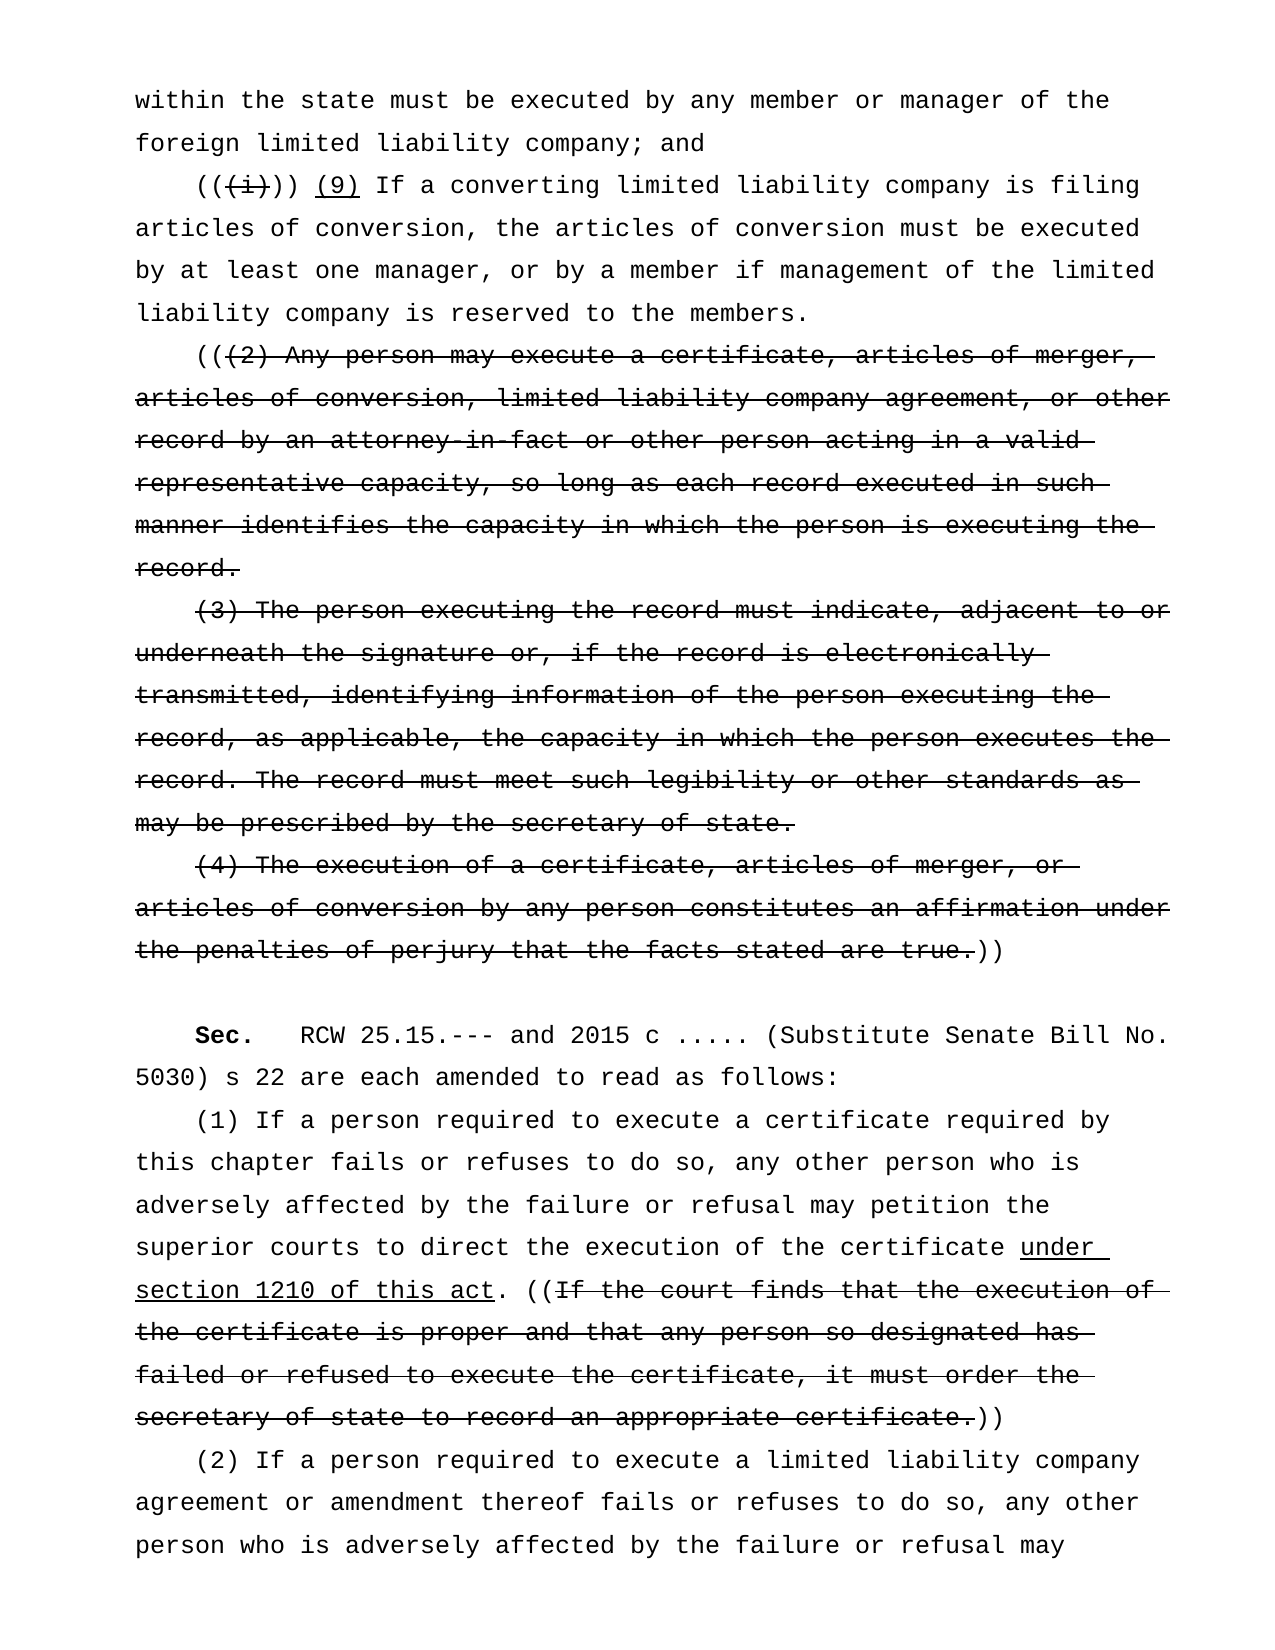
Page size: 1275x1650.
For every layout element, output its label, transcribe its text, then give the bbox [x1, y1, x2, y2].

text (((i))) (9) If a converting limited liability company is filing articles of conversion, the articles of conversion must be executed by at least one manager, or by a member if management of the limited liability company is reserved to the members. [135, 160, 1170, 330]
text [135, 1434, 1170, 1562]
text (4) The execution of a certificate, articles of merger, or articles of conversion by any person constitutes an affirmation under the penalties of perjury that the facts stated are true.)) [135, 840, 1170, 909]
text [135, 75, 1170, 160]
text (((2) Any person may execute a certificate, articles of merger, articles of conversion, limited liability company agreement, or other record by an attorney-in-fact or other person acting in a valid representative capacity, so long as each record executed in such manner identifies the capacity in which the person is executing the record. [135, 330, 1170, 399]
text (1) If a person required to execute a certificate required by this chapter fails or refuses to do so, any other person who is adversely affected by the failure or refusal may petition the superior courts to direct the execution of the certificate under section 1210 of this act. ((If the court finds that the execution of the certificate is proper and that any person so designated has failed or refused to execute the certificate, it must order the secretary of state to record an appropriate certificate.)) [135, 1094, 1170, 1434]
text (3) The person executing the record must indicate, adjacent to or underneath the signature or, if the record is electronically transmitted, identifying information of the person executing the record, as applicable, the capacity in which the person executes the record. The record must meet such legibility or other standards as may be prescribed by the secretary of state. [135, 585, 1170, 739]
text (((2) Any person may execute a certificate, articles of merger, articles of conversion, limited liability company agreement, or other record by an attorney-in-fact or other person acting in a valid representative capacity, so long as each record executed in such manner identifies the capacity in which the person is executing the record. [135, 401, 1170, 585]
text (4) The execution of a certificate, articles of merger, or articles of conversion by any person constitutes an affirmation under the penalties of perjury that the facts stated are true.)) [135, 911, 1170, 967]
text (3) The person executing the record must indicate, adjacent to or underneath the signature or, if the record is electronically transmitted, identifying information of the person executing the record, as applicable, the capacity in which the person executes the record. The record must meet such legibility or other standards as may be prescribed by the secretary of state. [135, 741, 1170, 840]
text Sec. RCW 25.15.--- and 2015 c ..... (Substitute Senate Bill No. 5030) s 22 are each amended to read as follows: [135, 1009, 1170, 1094]
